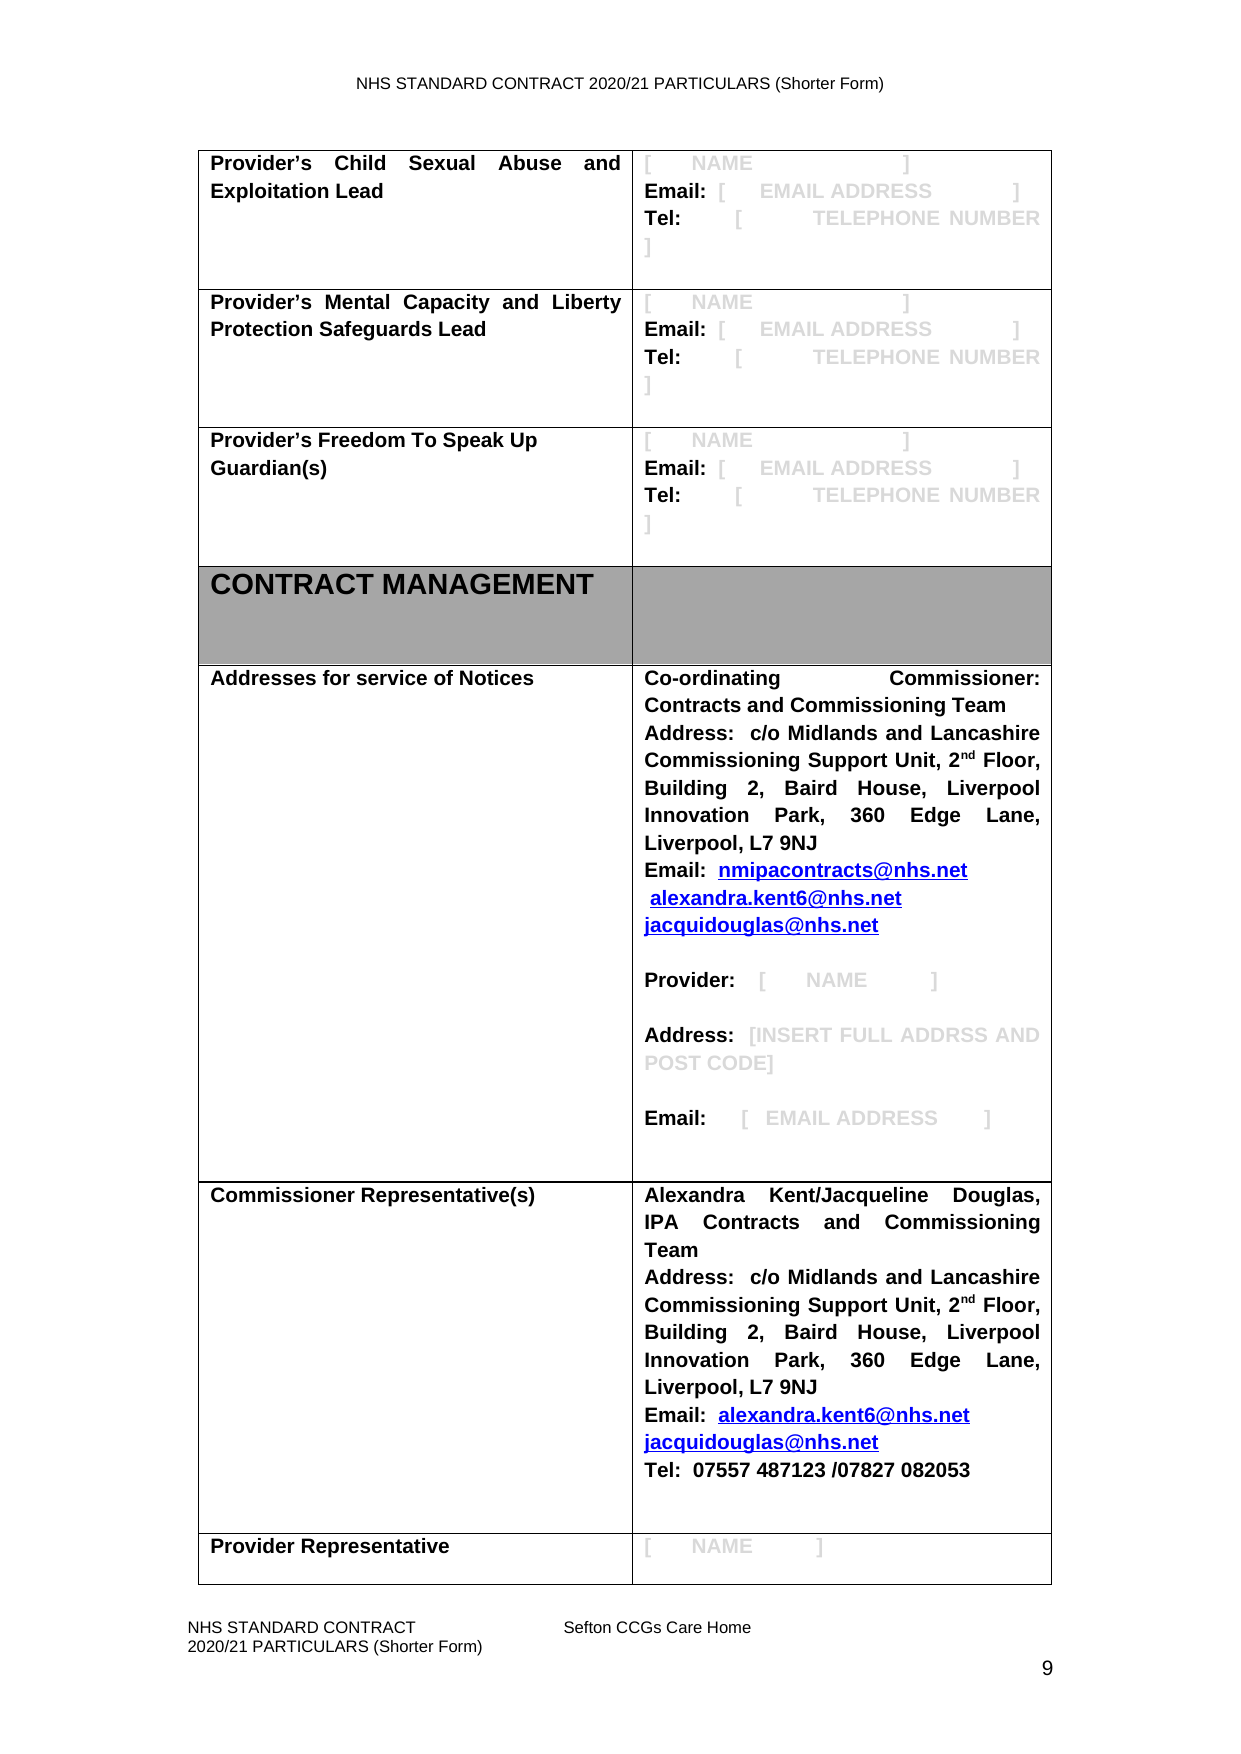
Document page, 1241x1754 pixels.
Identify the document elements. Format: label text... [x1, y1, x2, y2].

table_cell Provider’s Child Sexual Abuse and Exploitation Lead [199, 151, 632, 288]
table_cell Alexandra Kent/Jacqueline Douglas, IPA Contracts and Commissioning Team Address: c/o Midlands and Lancashire Commissioning Support Unit, 2nd Floor, Building 2, Baird House, Liverpool Innovation Park, 360 Edge Lane, Liverpool, L7 9NJ Email: alexandra.kent6@nhs.net jacquidouglas@nhs.net Tel: 07557 487123 /07827 082053 [633, 1183, 1051, 1533]
table_cell CONTRACT MANAGEMENT [199, 567, 632, 664]
table_cell Co-ordinating Commissioner: Contracts and Commissioning Team Address: c/o Midlands and Lancashire Commissioning Support Unit, 2nd Floor, Building 2, Baird House, Liverpool Innovation Park, 360 Edge Lane, Liverpool, L7 9NJ Email: nmipacontracts@nhs.net alexandra.kent6@nhs.net jacquidouglas@nhs.net Provider: [ NAME ] Address: [INSERT FULL ADDRSS AND POST CODE] Email: [ EMAIL ADDRESS ] [633, 666, 1051, 1181]
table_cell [633, 151, 1051, 288]
table_cell Provider’s Mental Capacity and Liberty Protection Safeguards Lead [199, 290, 632, 427]
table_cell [633, 290, 1051, 427]
table_cell Commissioner Representative(s) [199, 1183, 632, 1533]
table_cell Provider’s Freedom To Speak Up Guardian(s) [199, 428, 632, 566]
table_cell Addresses for service of Notices [199, 666, 632, 1181]
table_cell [199, 1534, 632, 1583]
table_cell [633, 567, 1051, 664]
table_cell [ NAME ] Email: [ EMAIL ADDRESS ] Tel: [ TELEPHONE NUMBER ] [633, 428, 1051, 566]
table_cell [633, 1534, 1051, 1583]
